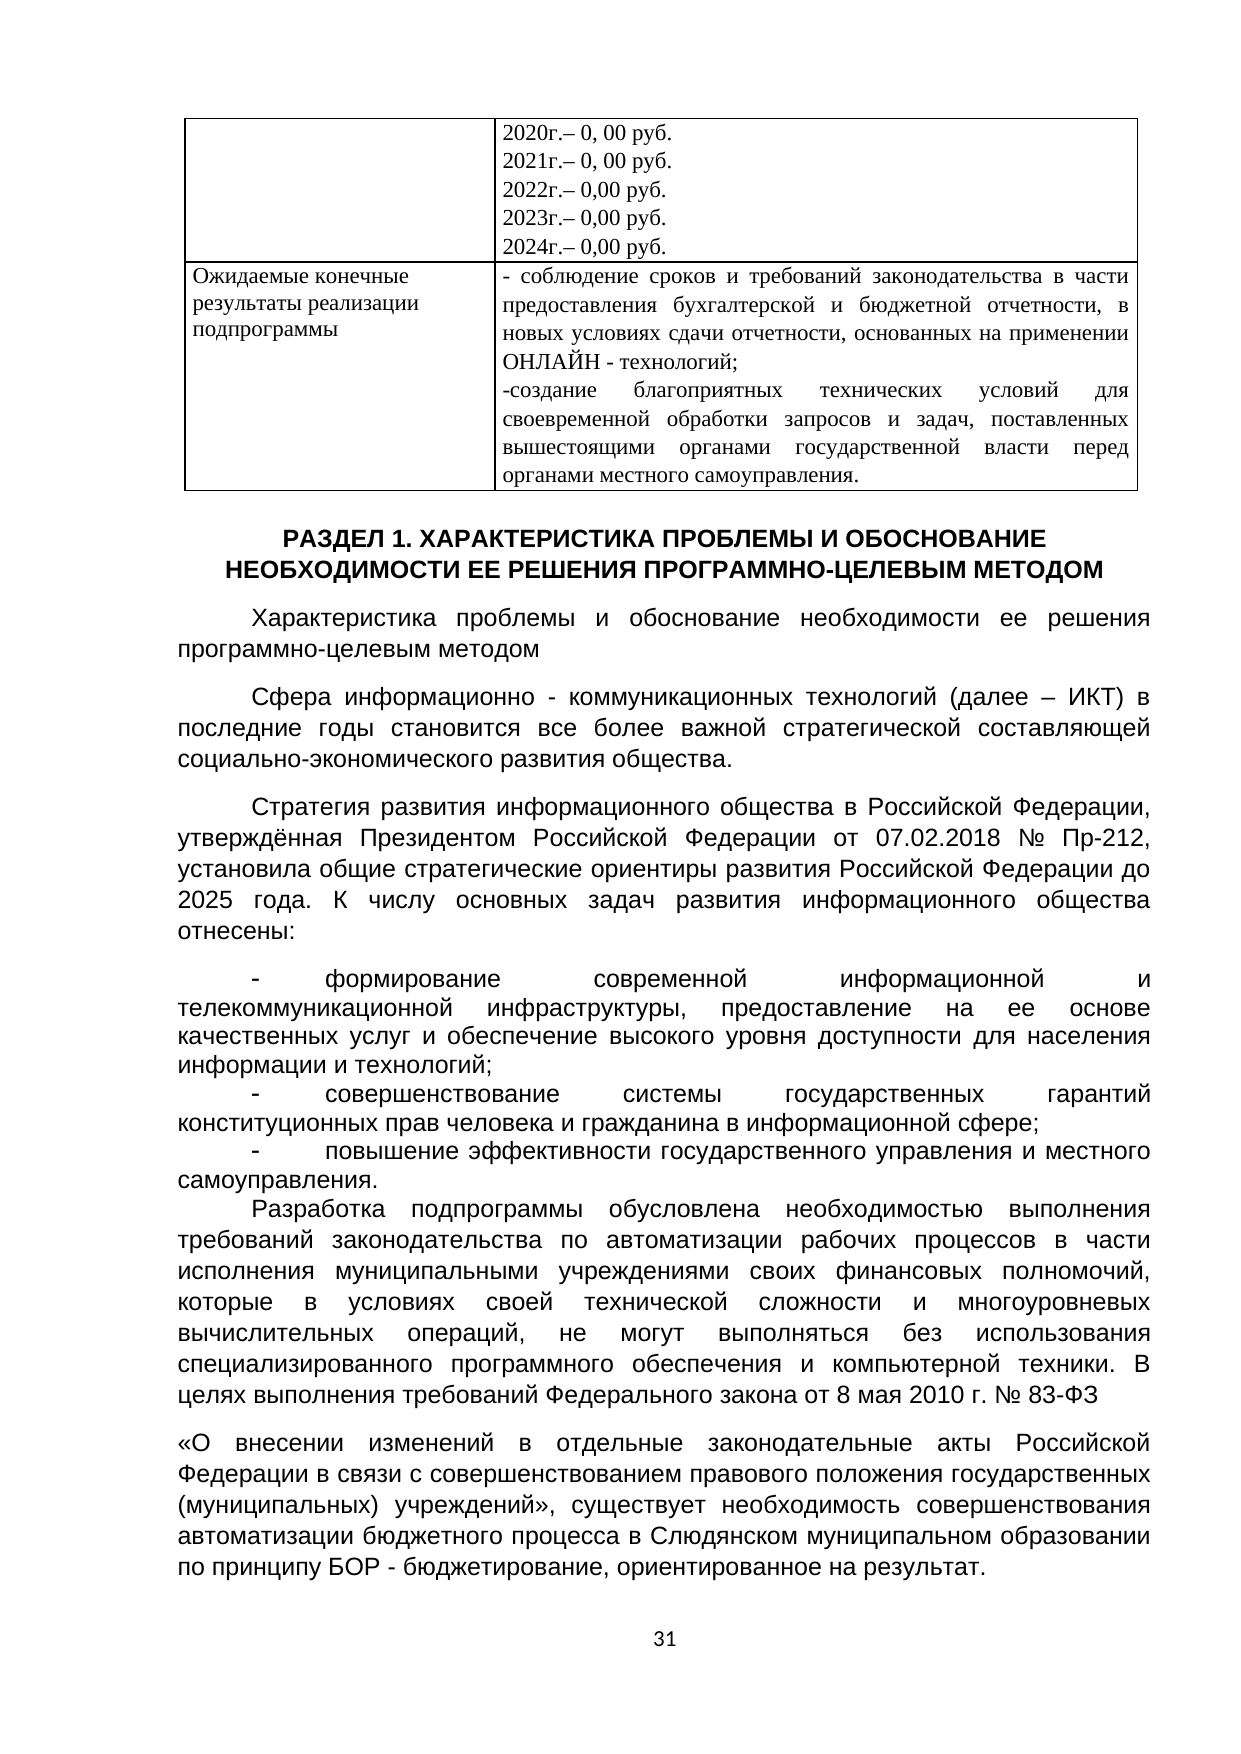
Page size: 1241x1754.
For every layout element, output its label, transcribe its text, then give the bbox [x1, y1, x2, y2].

text Стратегия развития информационного общества в Российской Федерации, утверждённая Президентом Российской Федерации от 07.02.2018 № Пр-212, установила общие стратегические ориентиры развития Российской Федерации до 2025 года. К числу основных задач развития информационного общества отнесены: [177, 792, 1152, 945]
text Разработка подпрограммы обусловлена необходимостью выполнения требований законодательства по автоматизации рабочих процессов в части исполнения муниципальными учреждениями своих финансовых полномочий, которые в условиях своей технической сложности и многоуровневых вычислительных операций, не могут выполняться без использования специализированного программного обеспечения и компьютерной техники. В целях выполнения требований Федерального закона от 8 мая 2010 г. № 83-ФЗ [177, 1194, 1152, 1409]
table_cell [186, 119, 494, 261]
text Характеристика проблемы и обоснование необходимости ее решения программно-целевым методом [177, 603, 1152, 663]
list формирование современной информационной и телекоммуникационной инфраструктуры, предоставление на ее основе качественных услуг и обеспечение высокого уровня доступности для населения информации и технологий; [177, 964, 1152, 1079]
text «О внесении изменений в отдельные законодательные акты Российской Федерации в связи с совершенствованием правового положения государственных (муниципальных) учреждений», существует необходимость совершенствования автоматизации бюджетного процесса в Слюдянском муниципальном образовании по принципу БОР - бюджетирование, ориентированное на результат. [177, 1428, 1152, 1581]
table_cell - соблюдение сроков и требований законодательства в части предоставления бухгалтерской и бюджетной отчетности, в новых условиях сдачи отчетности, основанных на применении ОНЛАЙН - технологий; -создание благоприятных технических условий для своевременной обработки запросов и задач, поставленных вышестоящими органами государственной власти перед органами местного самоуправления. [496, 263, 1137, 490]
text РАЗДЕЛ 1. ХАРАКТЕРИСТИКА ПРОБЛЕМЫ И ОБОСНОВАНИЕ НЕОБХОДИМОСТИ ЕЕ РЕШЕНИЯ ПРОГРАММНО-ЦЕЛЕВЫМ МЕТОДОМ [177, 524, 1152, 584]
text Сфера информационно - коммуникационных технологий (далее – ИКТ) в последние годы становится все более важной стратегической составляющей социально-экономического развития общества. [177, 682, 1152, 773]
table_cell Ожидаемые конечные результаты реализации подпрограммы [186, 263, 494, 490]
list повышение эффективности государственного управления и местного самоуправления. [177, 1136, 1152, 1194]
list совершенствование системы государственных гарантий конституционных прав человека и гражданина в информационной сфере; [177, 1079, 1152, 1136]
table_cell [496, 119, 1137, 261]
